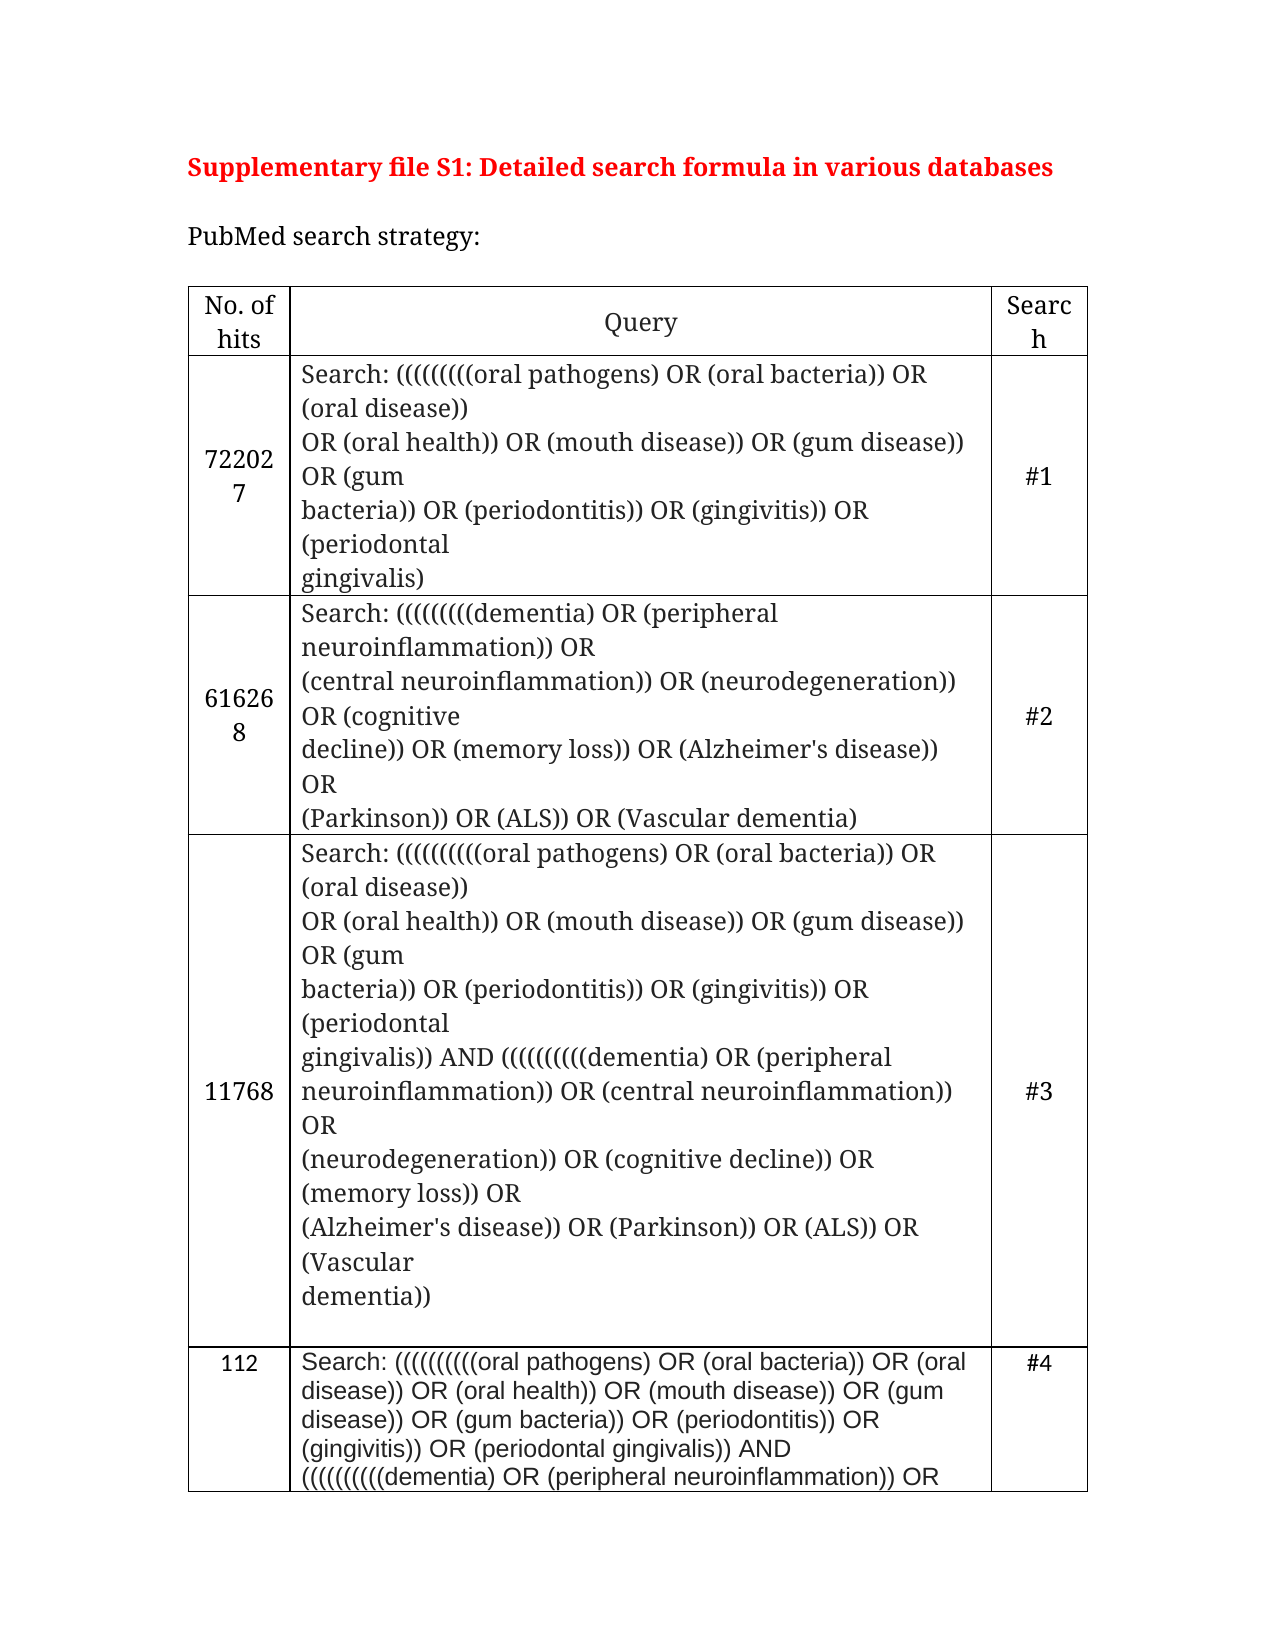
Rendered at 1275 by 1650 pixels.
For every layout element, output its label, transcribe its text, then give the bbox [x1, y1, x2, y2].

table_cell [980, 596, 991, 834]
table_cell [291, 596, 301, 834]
table_header Search [992, 287, 1087, 355]
table_header Query [291, 287, 991, 355]
table_cell #3 [992, 835, 1087, 1346]
table_header No. of hits [189, 287, 289, 355]
text PubMed search strategy: [187, 218, 1087, 252]
table_cell #4 [992, 1348, 1087, 1491]
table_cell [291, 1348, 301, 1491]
table_cell 11768 [189, 835, 289, 1346]
table_cell Search: ((((((((((oral pathogens) OR (oral bacteria)) OR (oral disease)) OR (oral health)) OR (mouth disease)) OR (gum disease)) OR (gum bacteria)) OR (periodontitis)) OR (gingivitis)) OR (periodontal gingivalis)) AND ((((((((((dementia) OR (peripheral neuroinflammation)) OR (central neuroinflammation)) OR (neurodegeneration)) OR (cognitive decline)) OR (memory loss)) OR (Alzheimer's disease)) OR (Parkinson)) OR (ALS)) OR (Vascular dementia)) [291, 835, 991, 1346]
text Supplementary file S1: Detailed search formula in various databases [187, 150, 1087, 184]
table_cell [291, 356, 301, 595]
table_cell #2 [992, 596, 1087, 834]
table_cell 616268 [189, 596, 289, 834]
table_cell 112 [189, 1348, 289, 1491]
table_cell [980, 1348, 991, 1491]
table_cell 722027 [189, 356, 289, 595]
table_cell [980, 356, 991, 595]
table_cell #1 [992, 356, 1087, 595]
